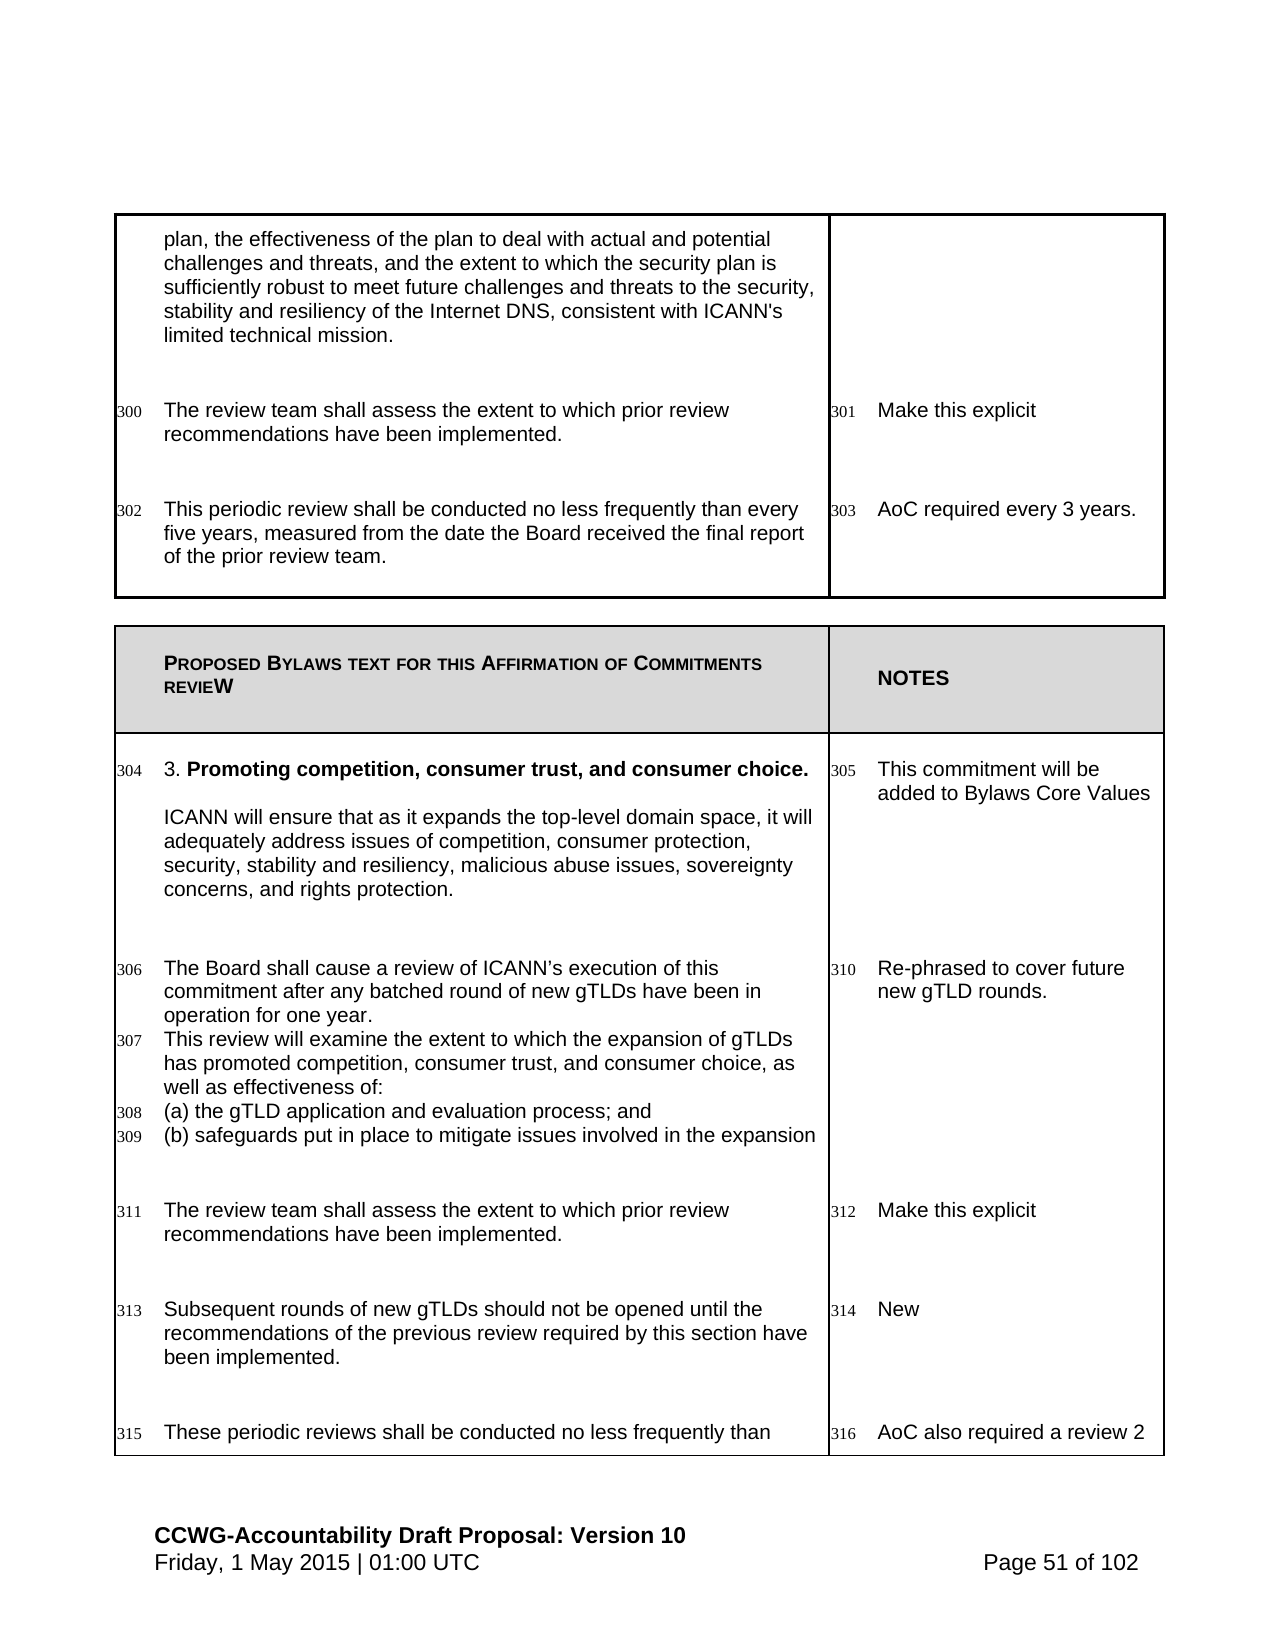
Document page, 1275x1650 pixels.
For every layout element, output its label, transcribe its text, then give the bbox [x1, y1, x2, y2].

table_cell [830, 1396, 1163, 1455]
table_cell The review team shall assess the extent to which prior review recommendations have been implemented. [116, 1175, 828, 1273]
table_cell New [830, 1274, 1163, 1396]
table_cell Make this explicit [831, 374, 1163, 473]
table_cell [117, 216, 828, 374]
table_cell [116, 1396, 828, 1455]
table_cell This periodic review shall be conducted no less frequently than every five years, measured from the date the received the final report of the prior review team. [117, 473, 828, 596]
table_cell This commitment will be added to Core Values [830, 734, 1163, 932]
table_header NOTES [830, 627, 1163, 732]
table_header Proposed text for this Affirmation of Commitments revieW [116, 627, 828, 732]
table_cell The shall cause a review of ICANN’s execution of this commitment after any batched round of new gTLDs have been in operation for one year. This review will examine the extent to which the expansion of gTLDs has promoted competition, consumer trust, and consumer choice, as well as effectiveness of: (a) the gTLD application and evaluation process; and (b) safeguards put in place to mitigate issues involved in the expansion [116, 932, 828, 1174]
table_cell AoC required every 3 years. [831, 473, 1163, 596]
table_cell 3. Promoting competition, consumer trust, and consumer choice. ICANN will ensure that as it expands the top-level domain space, it will adequately address issues of competition, consumer protection, security, stability and resiliency, malicious abuse issues, sovereignty concerns, and rights protection. [116, 734, 828, 932]
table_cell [831, 216, 1163, 374]
table_cell The review team shall assess the extent to which prior review recommendations have been implemented. [117, 374, 828, 473]
table_cell Make this explicit [830, 1175, 1163, 1273]
table_cell Re-phrased to cover future new gTLD rounds. [830, 932, 1163, 1174]
table_cell Subsequent rounds of new gTLDs should not be opened until the recommendations of the previous review required by this section have been implemented. [116, 1274, 828, 1396]
